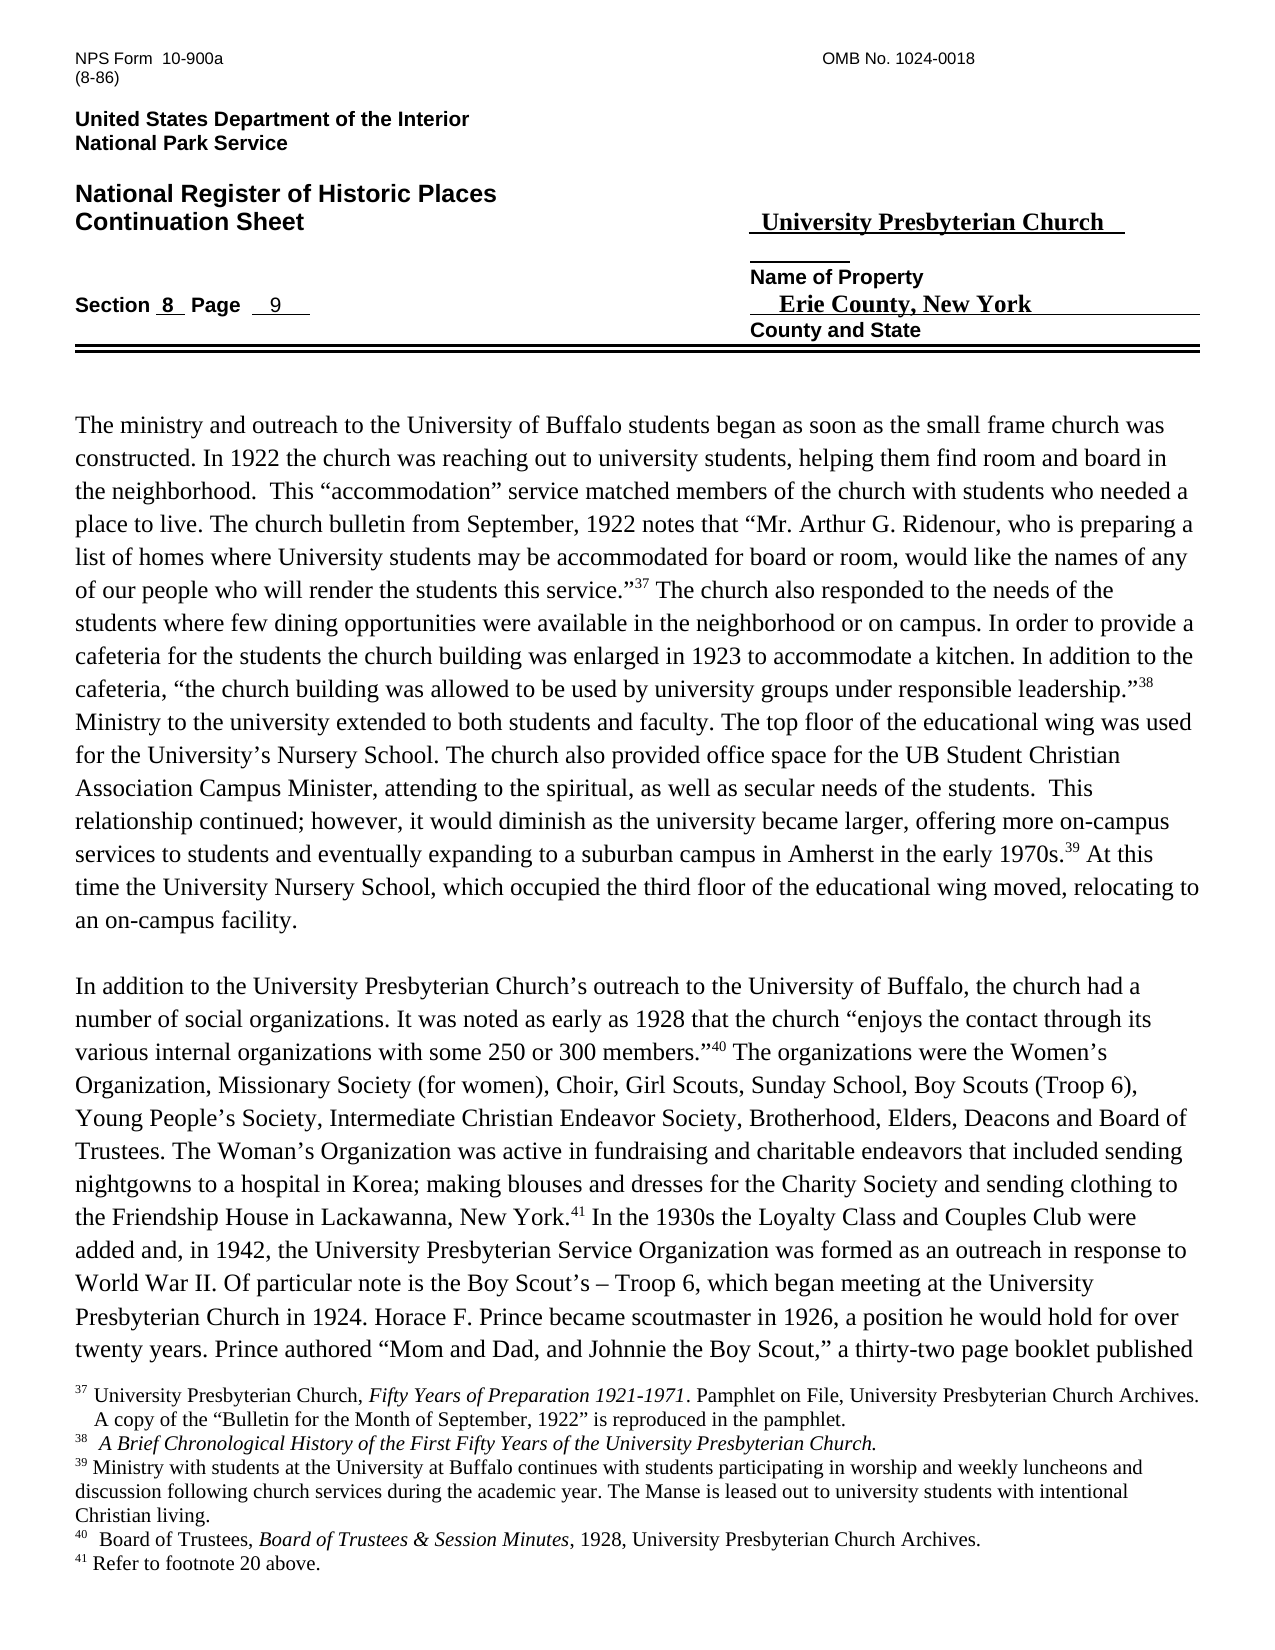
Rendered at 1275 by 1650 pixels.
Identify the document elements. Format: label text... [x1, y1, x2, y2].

text The ministry and outreach to the University of Buffalo students began as soon as the small frame church was constructed. In 1922 the church was reaching out to university students, helping them find room and board in the neighborhood. This “accommodation” service matched members of the church with students who needed a place to live. The church bulletin from September, 1922 notes that “Mr. Arthur G. Ridenour, who is preparing a list of homes where University students may be accommodated for board or room, would like the names of any of our people who will render the students this service.” The church also responded to the needs of the students where few dining opportunities were available in the neighborhood or on campus. In order to provide a cafeteria for the students the church building was enlarged in 1923 to accommodate a kitchen. In addition to the cafeteria, “the church building was allowed to be used by university groups under responsible leadership.” Ministry to the university extended to both students and faculty. The top floor of the educational wing was used for the University’s Nursery School. The church also provided office space for the UB Student Christian Association Campus Minister, attending to the spiritual, as well as secular needs of the students. This relationship continued; however, it would diminish as the university became larger, offering more on-campus services to students and eventually expanding to a suburban campus in Amherst in the early 1970s. At this time the University Nursery School, which occupied the third floor of the educational wing moved, relocating to an on-campus facility. [75, 410, 1200, 934]
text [75, 971, 1200, 1363]
